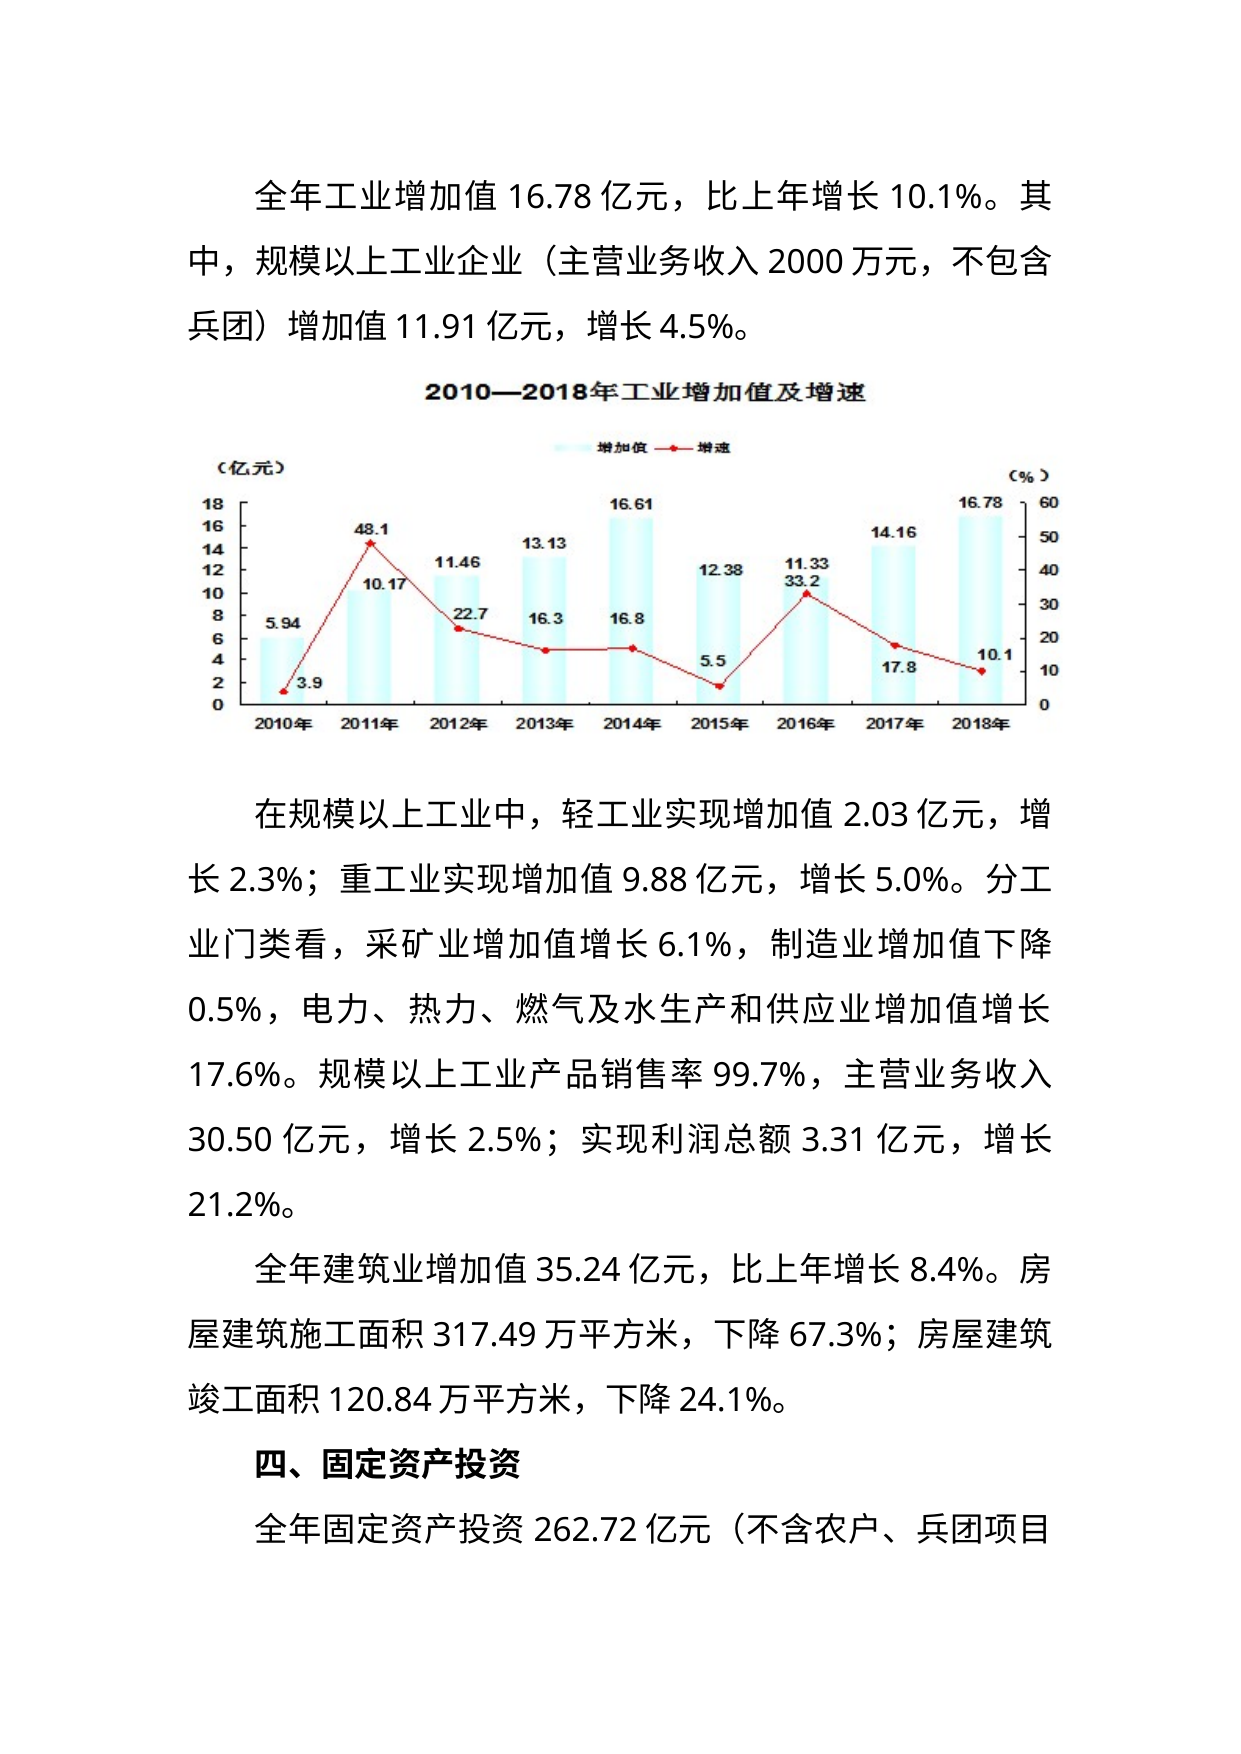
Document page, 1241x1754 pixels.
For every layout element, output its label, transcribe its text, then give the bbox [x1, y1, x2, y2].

text 四、固定资产投资 [187, 1429, 1053, 1494]
picture [187, 357, 1083, 759]
text 全年建筑业增加值35.24亿元，比上年增长8.4%。房屋建筑施工面积317.49万平方米，下降67.3%；房屋建筑竣工面积120.84万平方米，下降24.1%。 [187, 1234, 1053, 1429]
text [187, 1494, 1053, 1559]
text 全年工业增加值16.78亿元，比上年增长10.1%。其中，规模以上工业企业（主营业务收入2000万元，不包含兵团）增加值11.91亿元，增长4.5%。 [187, 162, 1053, 357]
text 在规模以上工业中，轻工业实现增加值2.03亿元，增长2.3%；重工业实现增加值9.88亿元，增长5.0%。分工业门类看，采矿业增加值增长6.1%，制造业增加值下降0.5%，电力、热力、燃气及水生产和供应业增加值增长17.6%。规模以上工业产品销售率99.7%，主营业务收入30.50亿元，增长2.5%；实现利润总额3.31亿元，增长21.2%。 [187, 779, 1053, 1234]
